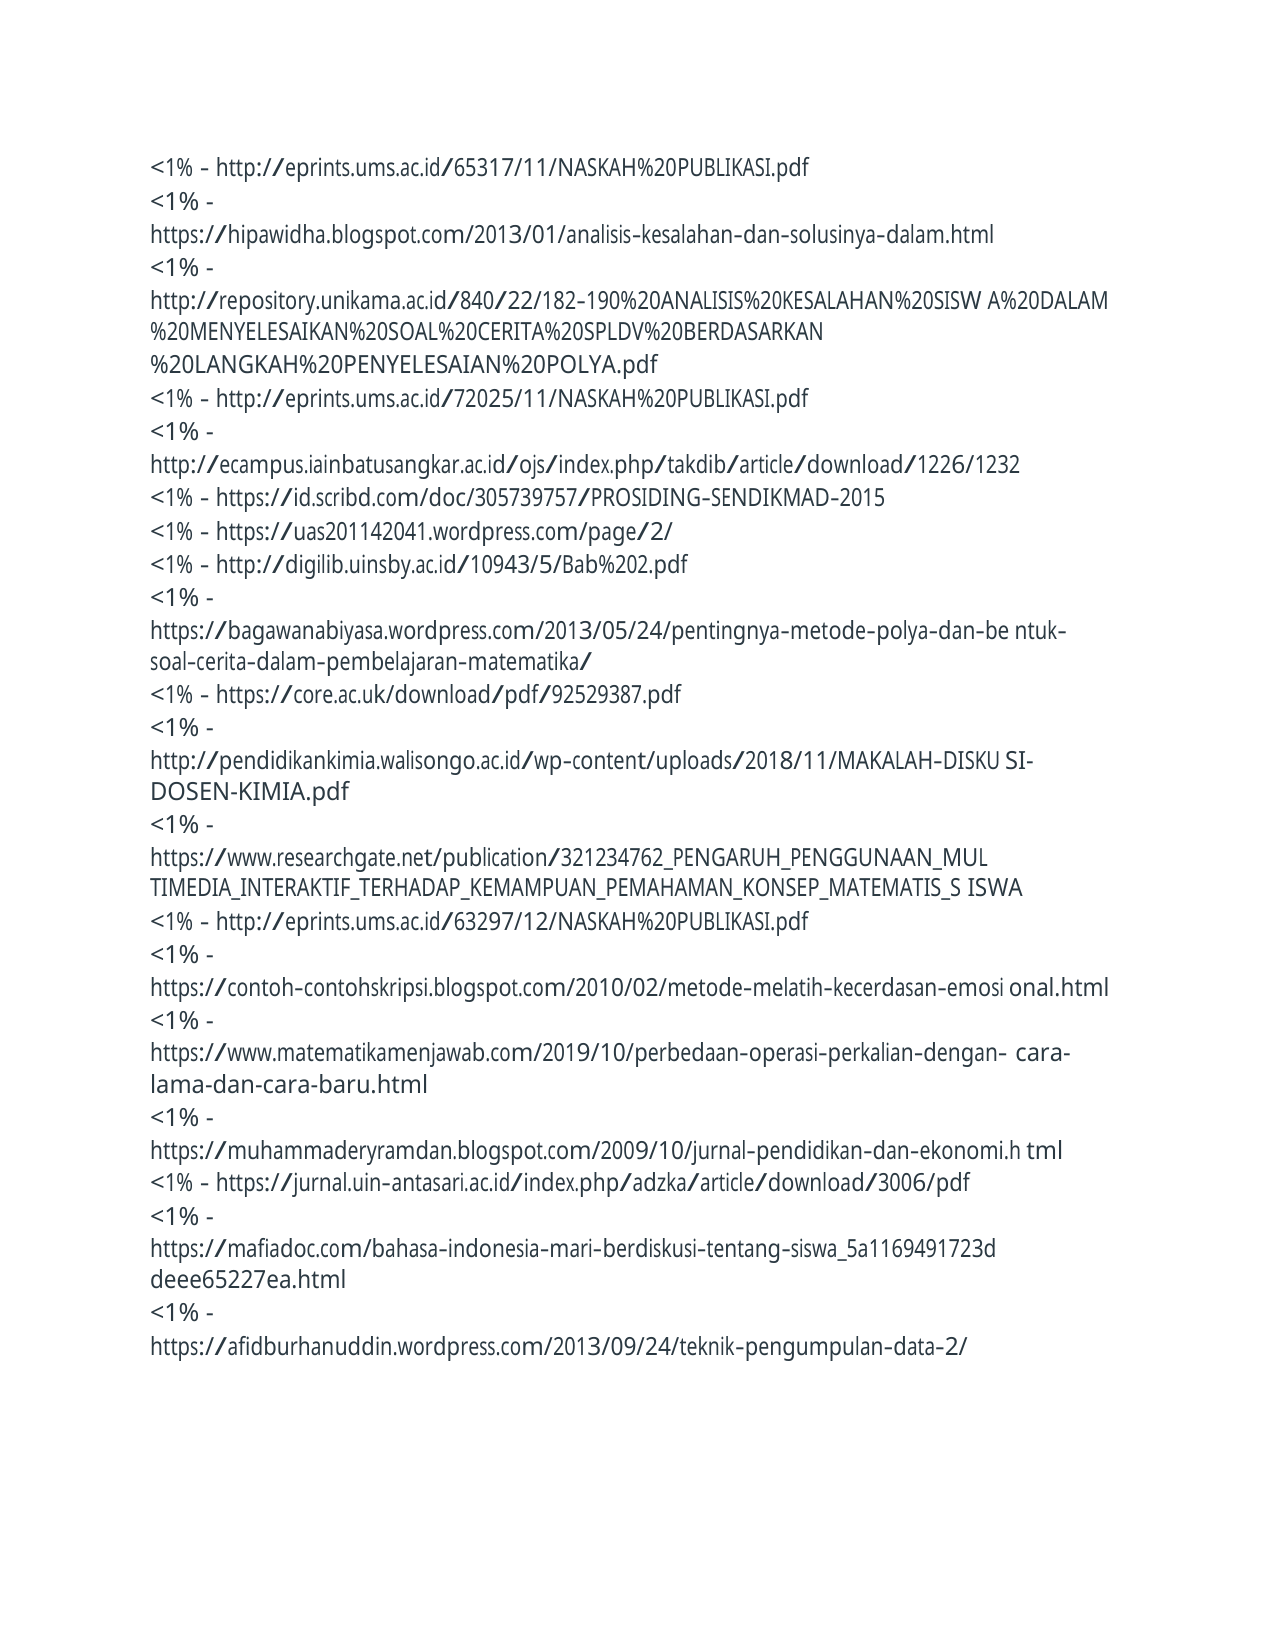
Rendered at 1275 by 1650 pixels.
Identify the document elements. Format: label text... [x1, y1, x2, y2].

text <1% - http://eprints.ums.ac.id/72025/11/NASKAH%20PUBLIKASI.pdf [150, 380, 1135, 414]
text <1% - [150, 807, 1135, 840]
text https://www.matematikamenjawab.com/2019/10/perbedaan-operasi-perkalian-dengan- cara-lama-dan-cara-baru.html [150, 1036, 1120, 1101]
text https://mafiadoc.com/bahasa-indonesia-mari-berdiskusi-tentang-siswa_5a1169491723d deee65227ea.html [150, 1232, 1135, 1296]
text http://ecampus.iainbatusangkar.ac.id/ojs/index.php/takdib/article/download/1226/1232 [150, 447, 1135, 480]
text https://muhammaderyramdan.blogspot.com/2009/10/jurnal-pendidikan-dan-ekonomi.h tml [150, 1134, 1135, 1166]
text <1% - [150, 1101, 1135, 1133]
text <1% - [150, 580, 1135, 613]
text https://afidburhanuddin.wordpress.com/2013/09/24/teknik-pengumpulan-data-2/ [150, 1328, 1135, 1363]
text <1% - http://digilib.uinsby.ac.id/10943/5/Bab%202.pdf [150, 547, 1135, 580]
text <1% - [150, 250, 1135, 283]
text <1% - https://core.ac.uk/download/pdf/92529387.pdf [150, 677, 1135, 710]
text <1% - [150, 710, 1135, 743]
text http://pendidikankimia.walisongo.ac.id/wp-content/uploads/2018/11/MAKALAH-DISKU SI-DOSEN-KIMIA.pdf [150, 744, 1115, 807]
text http://repository.unikama.ac.id/840/22/182-190%20ANALISIS%20KESALAHAN%20SISW A%20DALAM%20MENYELESAIKAN%20SOAL%20CERITA%20SPLDV%20BERDASARKAN [150, 284, 1115, 348]
text <1% - [150, 414, 1135, 447]
text <1% - [150, 1296, 1135, 1328]
text <1% - http://eprints.ums.ac.id/63297/12/NASKAH%20PUBLIKASI.pdf [150, 904, 1135, 937]
text <1% - http://eprints.ums.ac.id/65317/11/NASKAH%20PUBLIKASI.pdf [150, 149, 1135, 184]
text <1% - https://jurnal.uin-antasari.ac.id/index.php/adzka/article/download/3006/pdf [150, 1166, 1135, 1198]
text <1% - https://uas201142041.wordpress.com/page/2/ [150, 513, 1135, 547]
text https://contoh-contohskripsi.blogspot.com/2010/02/metode-melatih-kecerdasan-emosi onal.html [150, 971, 1122, 1003]
text <1% - [150, 184, 1135, 217]
text <1% - [150, 1198, 1135, 1232]
text <1% - [150, 937, 1135, 971]
text %20LANGKAH%20PENYELESAIAN%20POLYA.pdf [150, 348, 1135, 380]
text https://bagawanabiyasa.wordpress.com/2013/05/24/pentingnya-metode-polya-dan-be ntuk-soal-cerita-dalam-pembelajaran-matematika/ [150, 614, 1111, 677]
text <1% - [150, 1003, 1135, 1036]
text https://www.researchgate.net/publication/321234762_PENGARUH_PENGGUNAAN_MUL TIMEDIA_INTERAKTIF_TERHADAP_KEMAMPUAN_PEMAHAMAN_KONSEP_MATEMATIS_S ISWA [150, 841, 1121, 904]
text <1% - https://id.scribd.com/doc/305739757/PROSIDING-SENDIKMAD-2015 [150, 480, 1135, 513]
text https://hipawidha.blogspot.com/2013/01/analisis-kesalahan-dan-solusinya-dalam.html [150, 217, 1135, 250]
